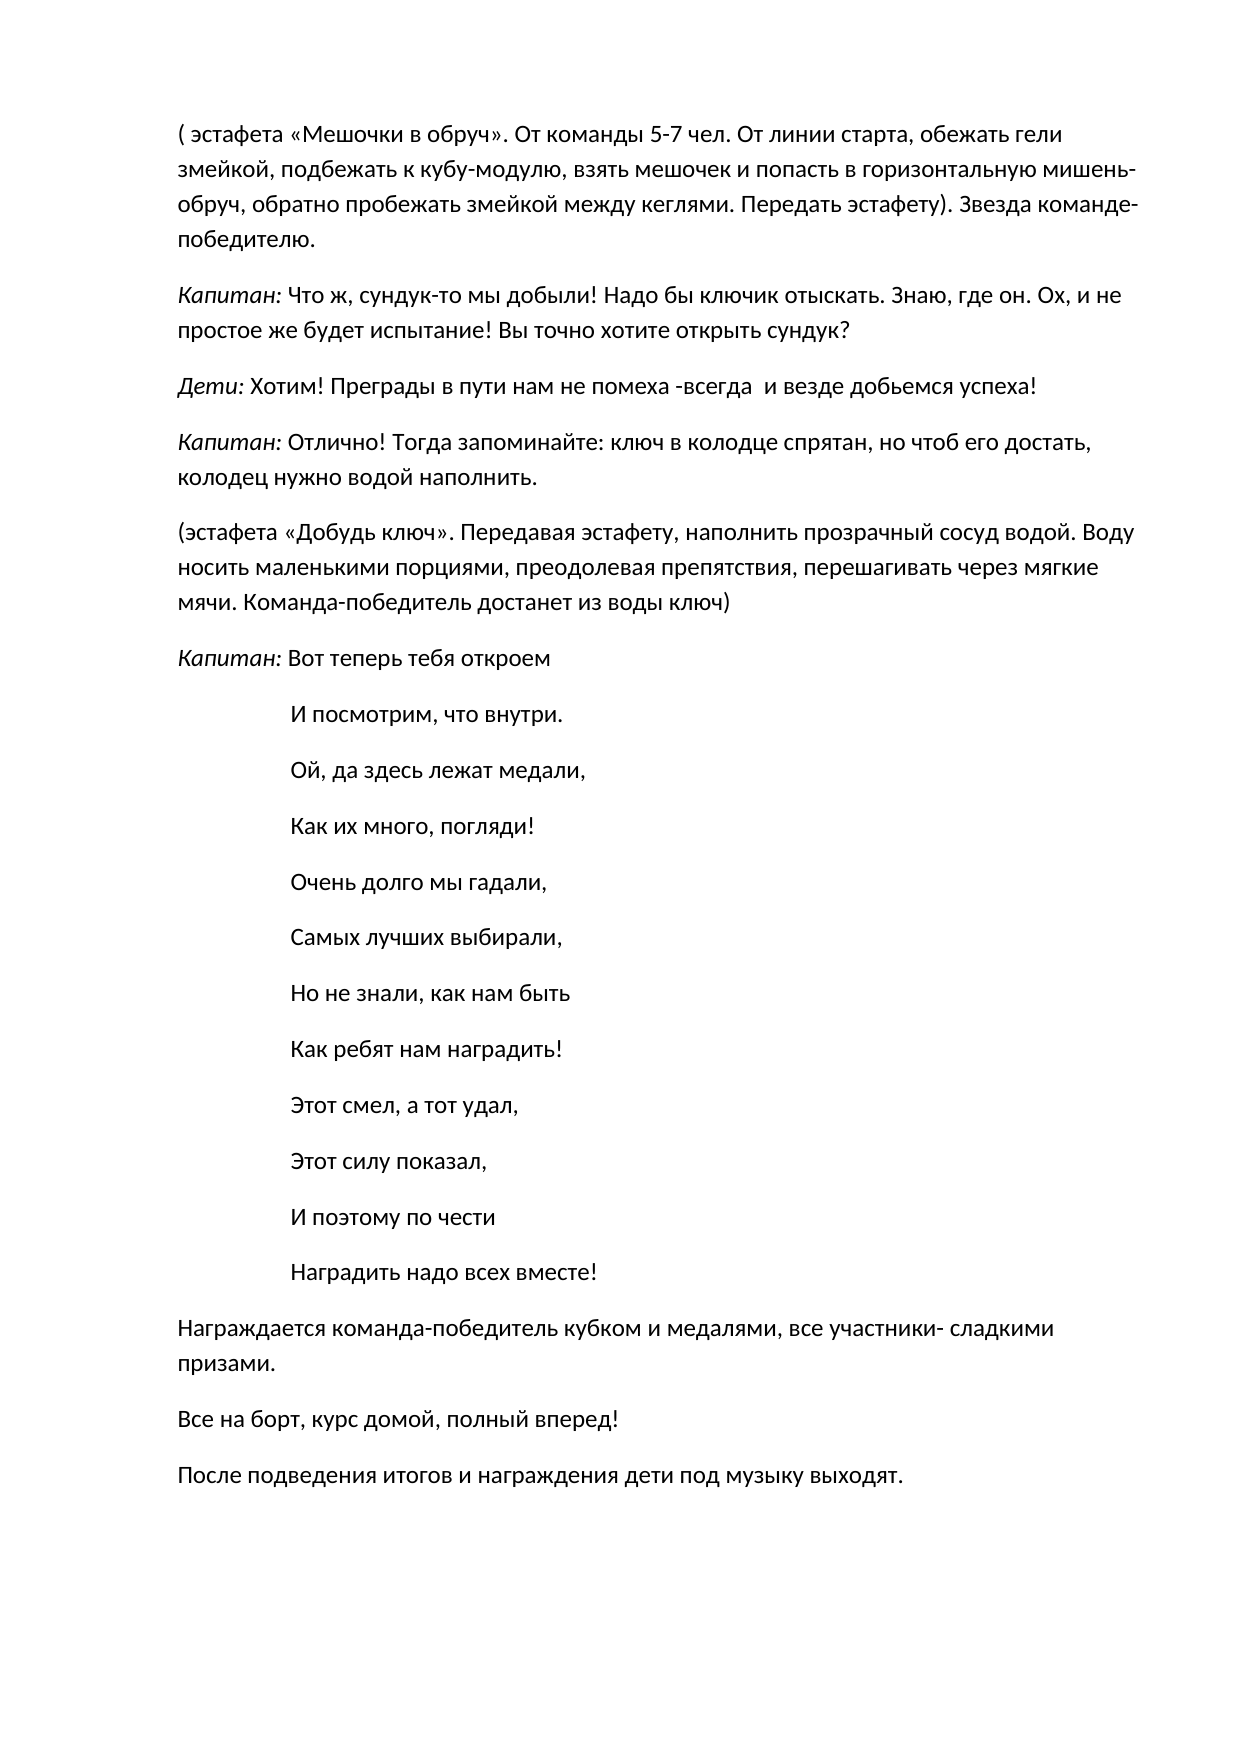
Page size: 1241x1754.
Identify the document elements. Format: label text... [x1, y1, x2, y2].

text Дети: Хотим! Преграды в пути нам не помеха -всегда и везде добьемся успеха! [177, 370, 1152, 400]
text Очень долго мы гадали, [177, 866, 1152, 896]
text Ой, да здесь лежат медали, [177, 754, 1152, 784]
text Этот силу показал, [177, 1145, 1152, 1175]
text Но не знали, как нам быть [177, 977, 1152, 1008]
text ( эстафета «Мешочки в обруч». От команды 5-7 чел. От линии старта, обежать гели змейкой, подбежать к кубу-модулю, взять мешочек и попасть в горизонтальную мишень-обруч, обратно пробежать змейкой между кеглями. Передать эстафету). Звезда команде-победителю. [177, 118, 1152, 254]
text После подведения итогов и награждения дети под музыку выходят. [177, 1459, 1152, 1489]
text Капитан: Вот теперь тебя откроем [177, 642, 1152, 673]
text Капитан: Что ж, сундук-то мы добыли! Надо бы ключик отыскать. Знаю, где он. Ох, и не простое же будет испытание! Вы точно хотите открыть сундук? [177, 279, 1152, 344]
text Самых лучших выбирали, [177, 921, 1152, 952]
text (эстафета «Добудь ключ». Передавая эстафету, наполнить прозрачный сосуд водой. Воду носить маленькими порциями, преодолевая препятствия, перешагивать через мягкие мячи. Команда-победитель достанет из воды ключ) [177, 516, 1152, 617]
text Наградить надо всех вместе! [177, 1256, 1152, 1287]
text Капитан: Отлично! Тогда запоминайте: ключ в колодце спрятан, но чтоб его достать, колодец нужно водой наполнить. [177, 426, 1152, 491]
text И поэтому по чести [177, 1201, 1152, 1231]
text Как их много, погляди! [177, 810, 1152, 840]
text И посмотрим, что внутри. [177, 698, 1152, 729]
text Все на борт, курс домой, полный вперед! [177, 1403, 1152, 1434]
text Как ребят нам наградить! [177, 1033, 1152, 1064]
text Награждается команда-победитель кубком и медалями, все участники- сладкими призами. [177, 1312, 1152, 1378]
text Этот смел, а тот удал, [177, 1089, 1152, 1119]
